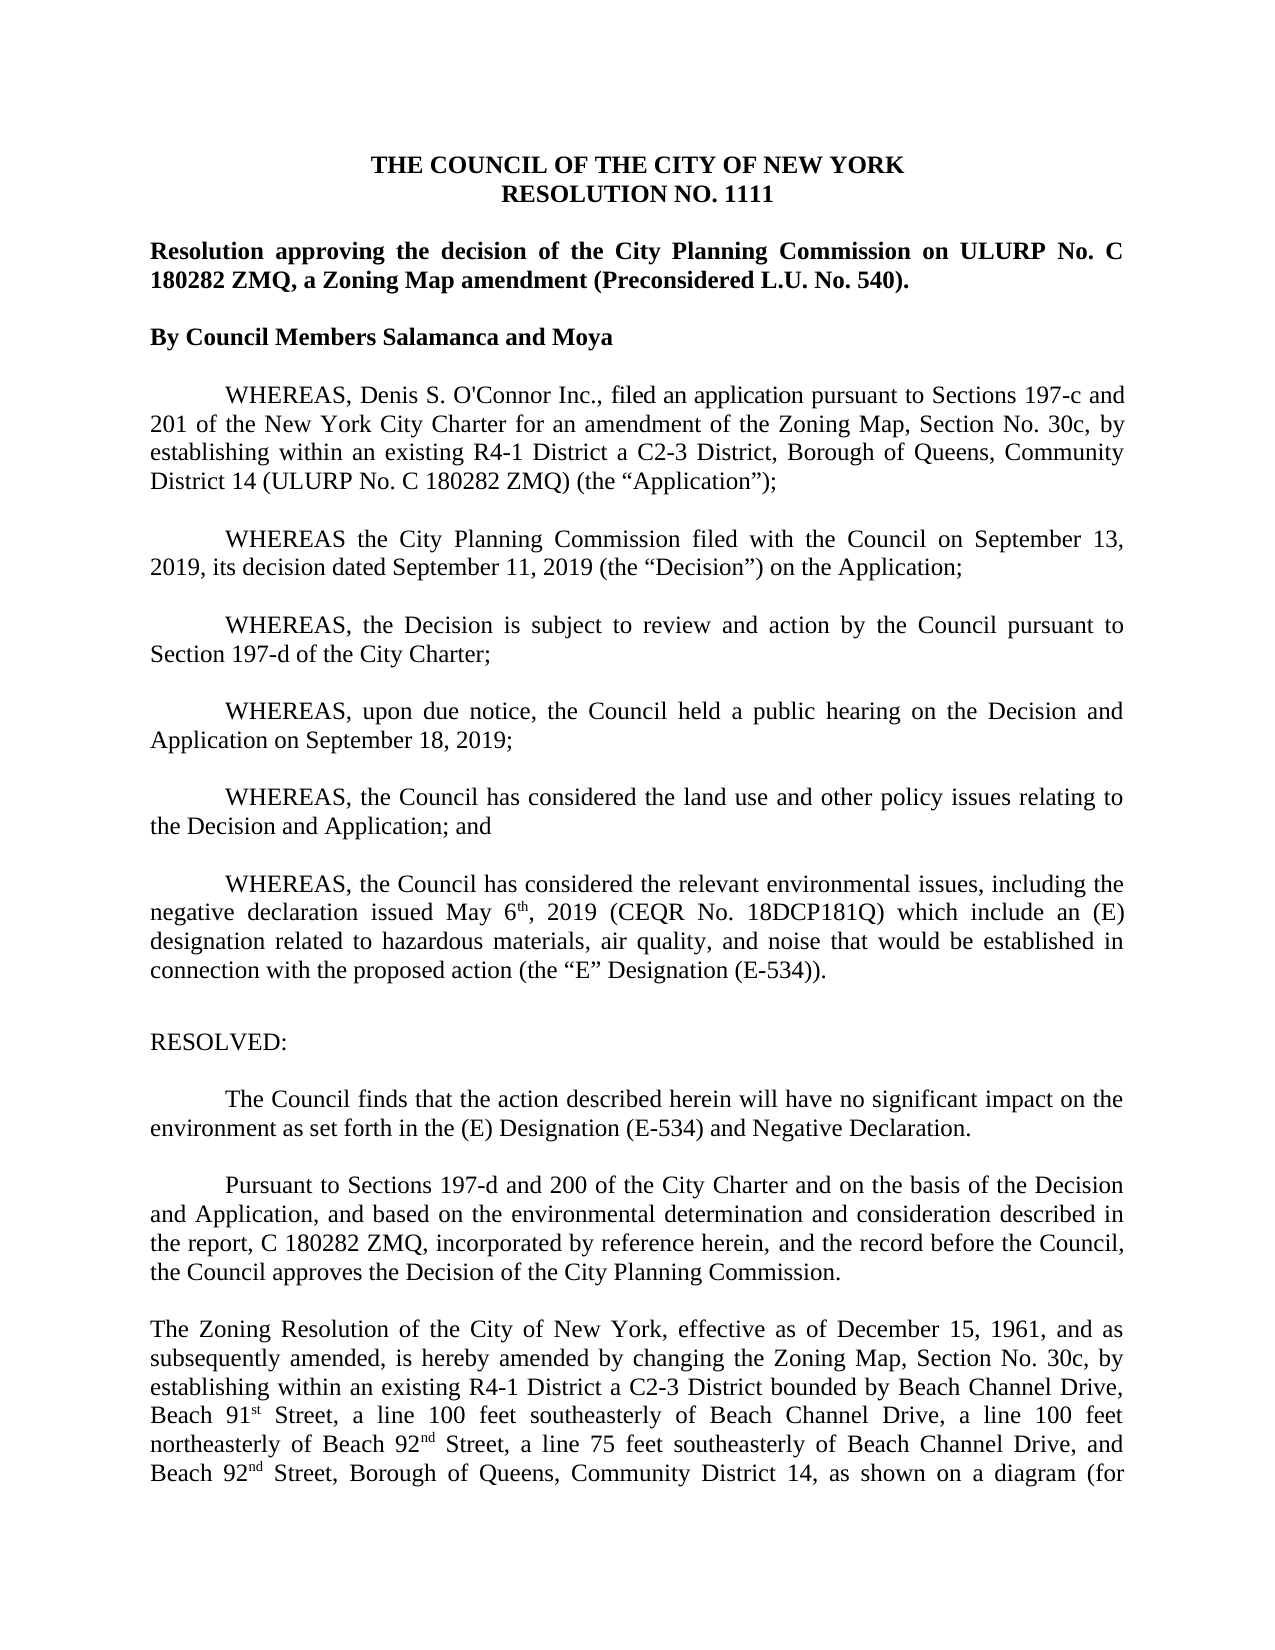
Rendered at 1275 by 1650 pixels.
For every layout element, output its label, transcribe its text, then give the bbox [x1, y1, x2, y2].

text Resolution approving the decision of the City Planning Commission on ULURP No. C 180282 ZMQ, a Zoning Map amendment (Preconsidered L.U. No. 540). [150, 236, 1125, 294]
text WHEREAS, the Decision is subject to review and action by the Council pursuant to Section 197-d of the City Charter; [150, 610, 1125, 667]
text By Council Members Salamanca and Moya [150, 322, 1125, 351]
text THE COUNCIL OF THE CITY OF NEW YORK [150, 150, 1125, 179]
text Pursuant to Sections 197-d and 200 of the City Charter and on the basis of the Decision and Application, and based on the environmental determination and consideration described in the report, C 180282 ZMQ, incorporated by reference herein, and the record before the Council, the Council approves the Decision of the City Planning Commission. [150, 1171, 1125, 1286]
text WHEREAS the City Planning Commission filed with the Council on September 13, 2019, its decision dated September 11, 2019 (the “Decision”) on the Application; [150, 524, 1125, 581]
text RESOLUTION NO. 1111 [150, 179, 1125, 207]
text WHEREAS, the Council has considered the relevant environmental issues, including the negative declaration issued May 6th, 2019 (CEQR No. 18DCP181Q) which include an (E) designation related to hazardous materials, air quality, and noise that would be established in connection with the proposed action (the “E” Designation (E-534)). [150, 869, 1125, 984]
text WHEREAS, upon due notice, the Council held a public hearing on the Decision and Application on September 18, 2019; [150, 696, 1125, 754]
text RESOLVED: [150, 1027, 1125, 1056]
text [150, 1314, 1125, 1487]
text The Council finds that the action described herein will have no significant impact on the environment as set forth in the (E) Designation (E-534) and Negative Declaration. [150, 1084, 1125, 1142]
text WHEREAS, the Council has considered the land use and other policy issues relating to the Decision and Application; and [150, 782, 1125, 840]
text WHEREAS, Denis S. O'Connor Inc., filed an application pursuant to Sections 197-c and 201 of the New York City Charter for an amendment of the Zoning Map, Section No. 30c, by establishing within an existing R4-1 District a C2-3 District, Borough of Queens, Community District 14 (ULURP No. C 180282 ZMQ) (the “Application”); [150, 380, 1125, 495]
